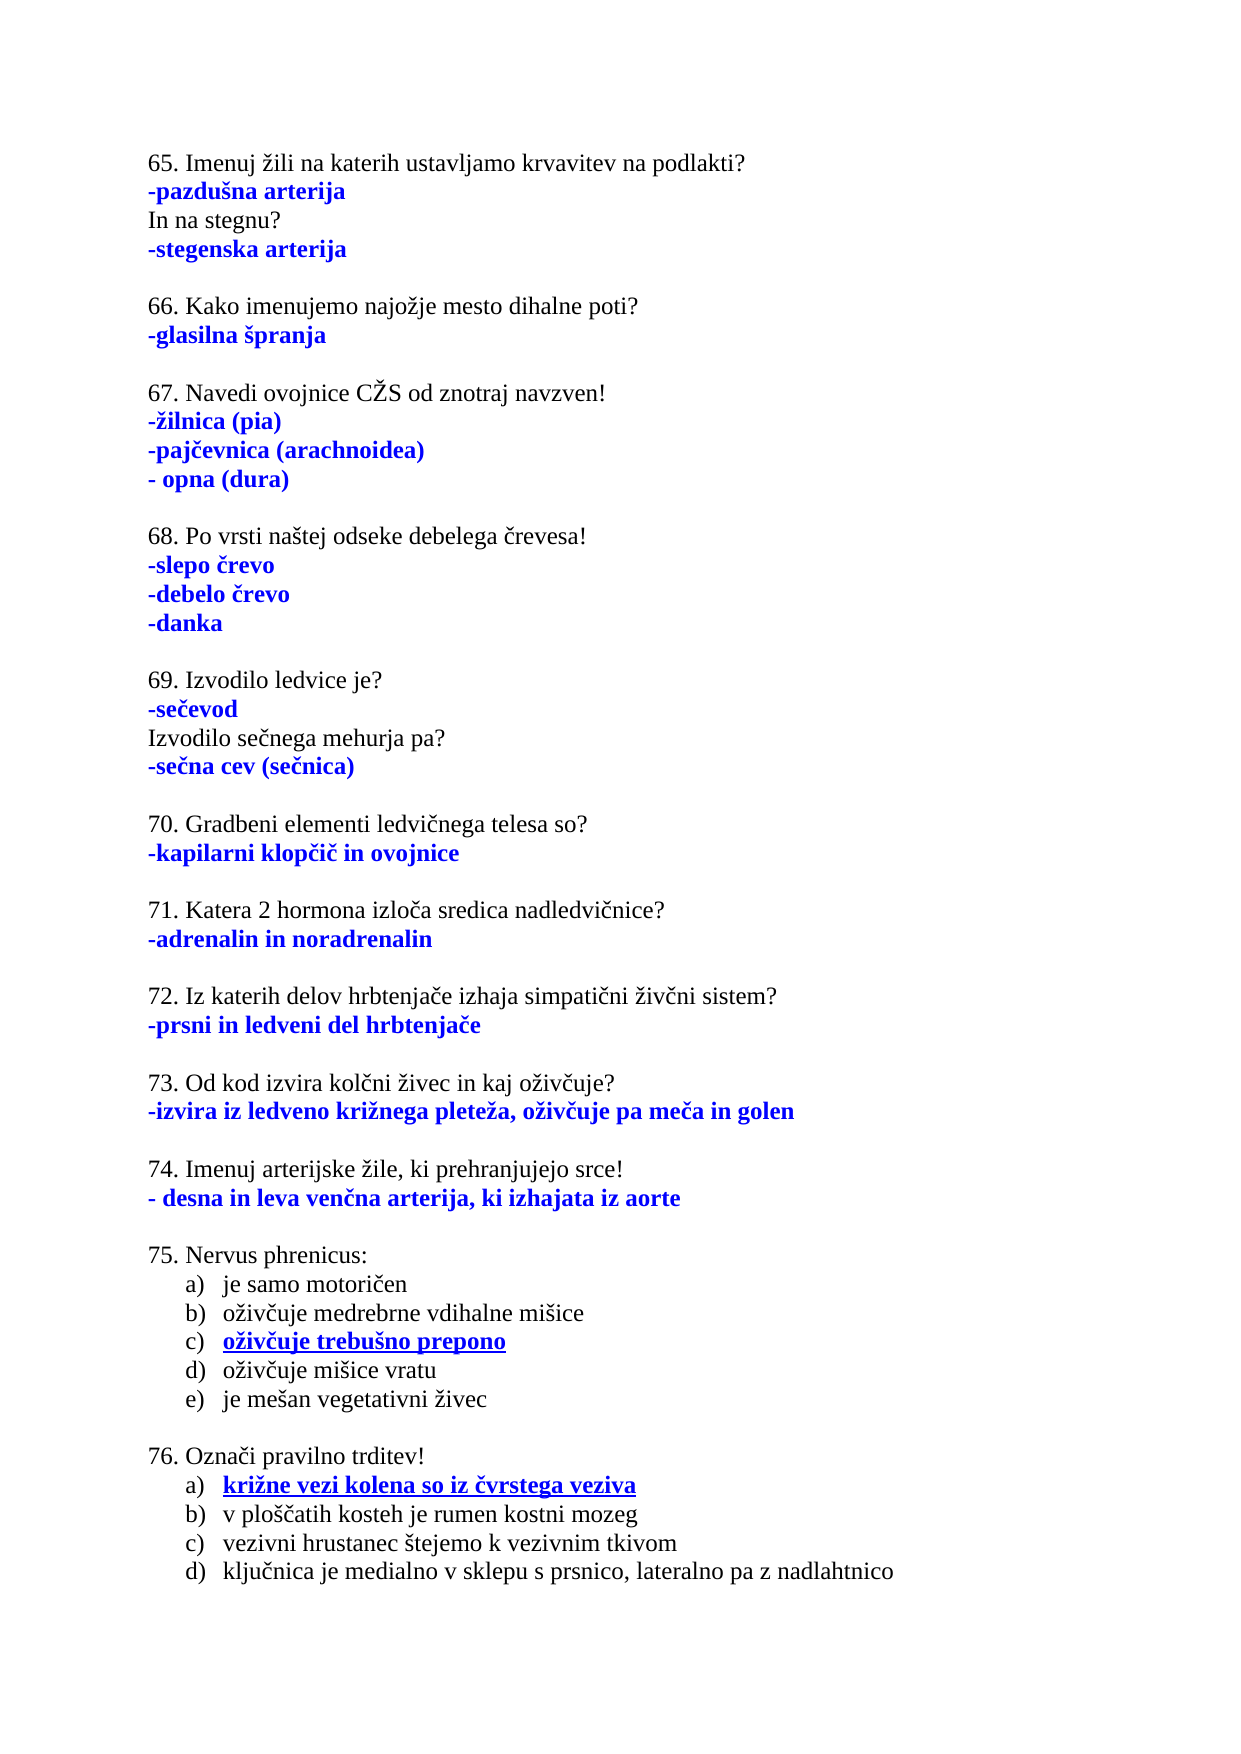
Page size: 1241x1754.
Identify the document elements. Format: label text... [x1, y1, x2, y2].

text 68. Po vrsti naštej odseke debelega črevesa! [148, 521, 1093, 550]
text -sečevod [148, 694, 1093, 723]
text -adrenalin in noradrenalin [148, 924, 1093, 953]
text - desna in leva venčna arterija, ki izhajata iz aorte [148, 1183, 1093, 1211]
text 69. Izvodilo ledvice je? [148, 665, 1093, 694]
text In na stegnu? [148, 205, 1093, 234]
list vezivni hrustanec štejemo k vezivnim tkivom [185, 1528, 1093, 1556]
list oživčuje medrebrne vdihalne mišice [185, 1298, 1093, 1326]
text 73. Od kod izvira kolčni živec in kaj oživčuje? [148, 1068, 1093, 1096]
list v ploščatih kosteh je rumen kostni mozeg [185, 1499, 1093, 1528]
text 75. Nervus phrenicus: [148, 1240, 1093, 1269]
text 72. Iz katerih delov hrbtenjače izhaja simpatični živčni sistem? [148, 981, 1093, 1010]
list oživčuje trebušno prepono [185, 1326, 1093, 1355]
list oživčuje mišice vratu [185, 1355, 1093, 1384]
text 71. Katera 2 hormona izloča sredica nadledvičnice? [148, 895, 1093, 924]
text -stegenska arterija [148, 234, 1093, 263]
text 74. Imenuj arterijske žile, ki prehranjujejo srce! [148, 1154, 1093, 1183]
list je mešan vegetativni živec [185, 1384, 1093, 1413]
text 70. Gradbeni elementi ledvičnega telesa so? [148, 809, 1093, 838]
text -žilnica (pia) [148, 406, 1093, 435]
text -izvira iz ledveno križnega pleteža, oživčuje pa meča in golen [148, 1096, 1093, 1125]
text -slepo črevo [148, 550, 1093, 579]
text -pazdušna arterija [148, 176, 1093, 205]
text Izvodilo sečnega mehurja pa? [148, 723, 1093, 751]
list ključnica je medialno v sklepu s prsnico, lateralno pa z nadlahtnico [185, 1556, 1093, 1585]
text 65. Imenuj žili na katerih ustavljamo krvavitev na podlakti? [148, 148, 1093, 176]
text -glasilna špranja [148, 320, 1093, 349]
text -pajčevnica (arachnoidea) [148, 435, 1093, 464]
text -kapilarni klopčič in ovojnice [148, 838, 1093, 866]
text -debelo črevo [148, 579, 1093, 608]
list je samo motoričen [185, 1269, 1093, 1298]
text -prsni in ledveni del hrbtenjače [148, 1010, 1093, 1039]
text -danka [148, 608, 1093, 636]
text -sečna cev (sečnica) [148, 751, 1093, 780]
text - opna (dura) [148, 464, 1093, 493]
text 76. Označi pravilno trditev! [148, 1441, 1093, 1470]
list križne vezi kolena so iz čvrstega veziva [185, 1470, 1093, 1499]
text 67. Navedi ovojnice CŽS od znotraj navzven! [148, 378, 1093, 406]
text 66. Kako imenujemo najožje mesto dihalne poti? [148, 291, 1093, 320]
